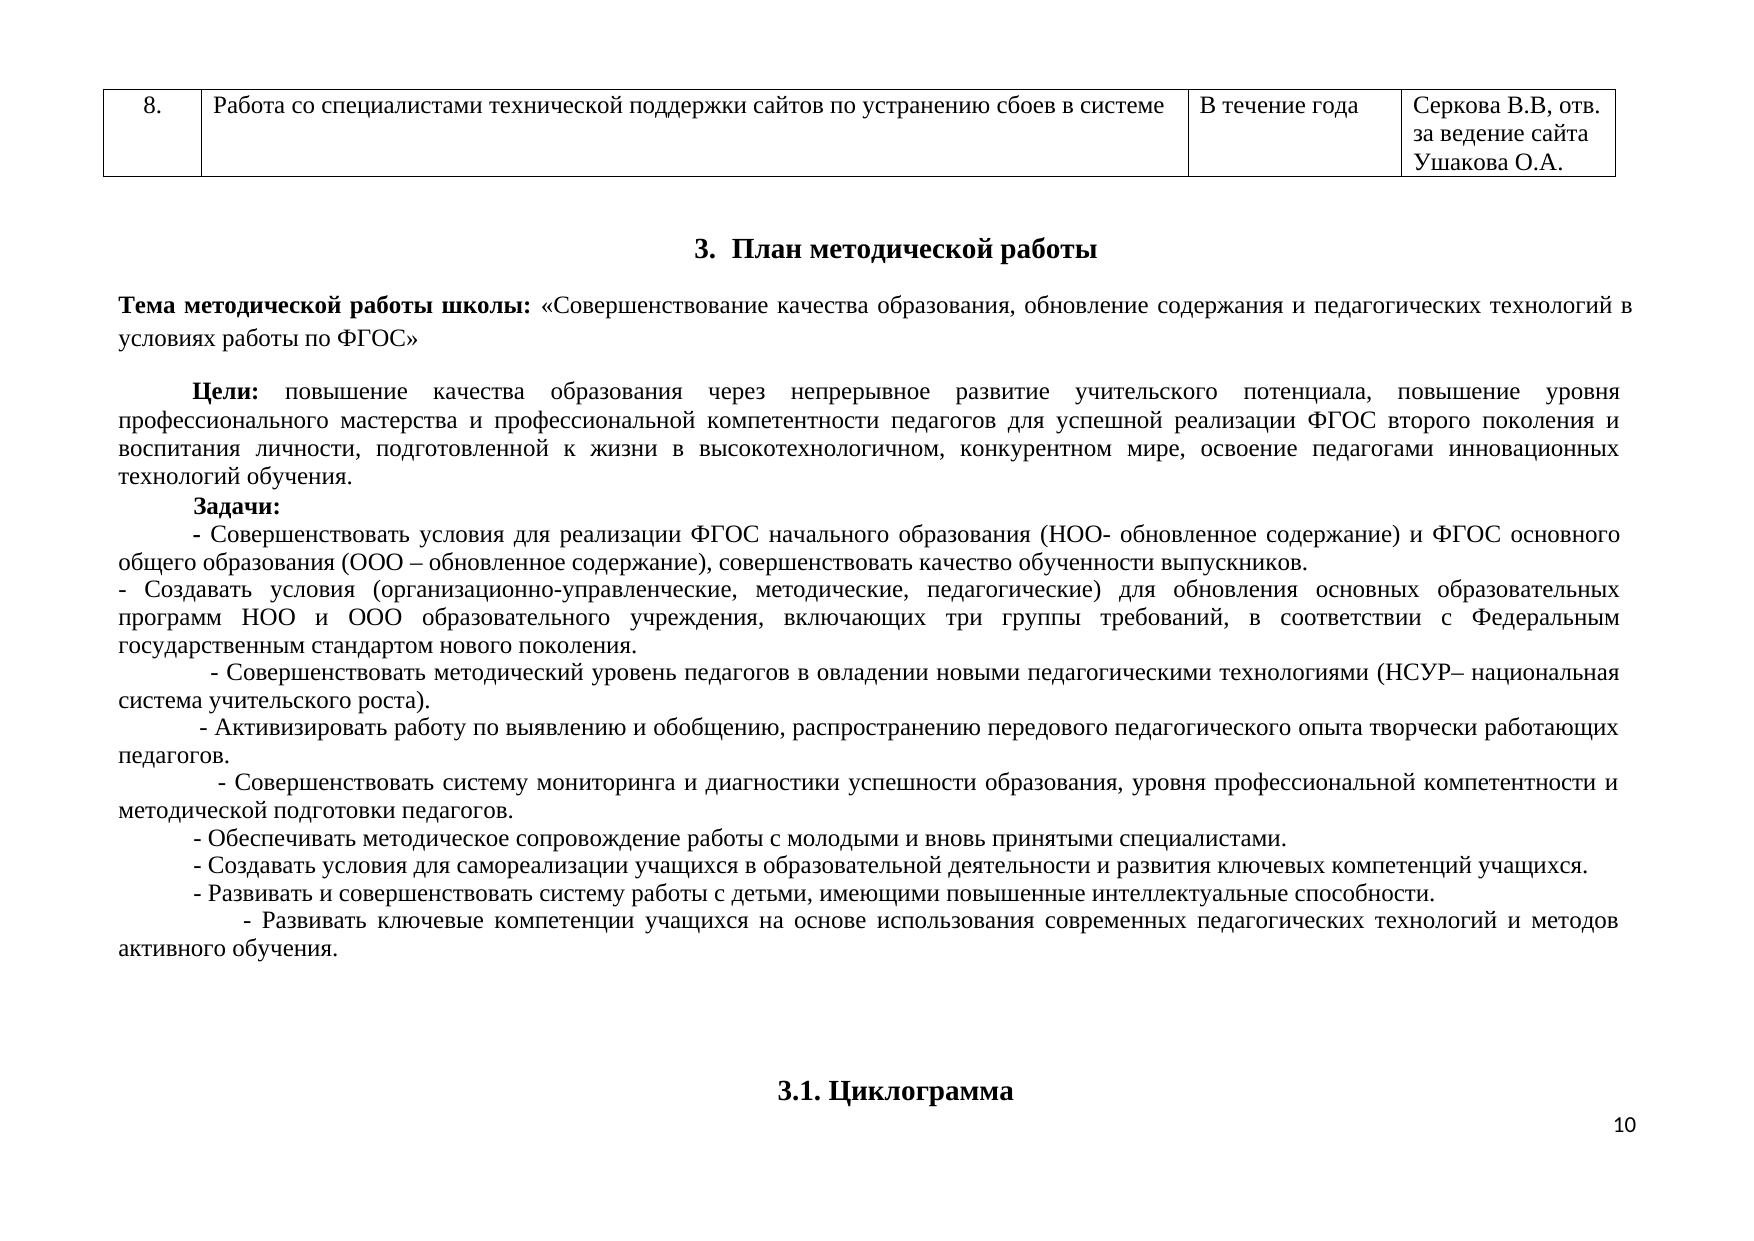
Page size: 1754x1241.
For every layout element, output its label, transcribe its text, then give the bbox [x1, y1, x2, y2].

text Тема методической работы школы: «Совершенствование качества образования, обновление содержания и педагогических технологий в условиях работы по ФГОС» [118, 290, 1634, 352]
text - Обеспечивать методическое сопровождение работы с молодыми и вновь принятыми специалистами. [118, 824, 1621, 851]
table_cell Работа со специалистами технической поддержки сайтов по устранению сбоев в системе [202, 90, 1188, 176]
text Цели: повышение качества образования через непрерывное развитие учительского потенциала, повышение уровня профессионального мастерства и профессиональной компетентности педагогов для успешной реализации ФГОС второго поколения и воспитания личности, подготовленной к жизни в высокотехнологичном, конкурентном мире, освоение педагогами инновационных технологий обучения. [118, 377, 1621, 490]
text - Совершенствовать методический уровень педагогов в овладении новыми педагогическими технологиями (НСУР– национальная система учительского роста). [118, 659, 1621, 714]
text - Активизировать работу по выявлению и обобщению, распространению передового педагогического опыта творчески работающих педагогов. [118, 714, 1621, 769]
table_cell 8. [104, 90, 201, 176]
text - Создавать условия для самореализации учащихся в образовательной деятельности и развития ключевых компетенций учащихся. [118, 851, 1621, 879]
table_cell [1402, 90, 1615, 176]
text - Развивать ключевые компетенции учащихся на основе использования современных педагогических технологий и методов активного обучения. [118, 906, 1621, 962]
list План методической работы [156, 231, 1636, 264]
text - Развивать и совершенствовать систему работы с детьми, имеющими повышенные интеллектуальные способности. [118, 879, 1621, 906]
text Задачи: [193, 491, 1636, 520]
text 3.1. Циклограмма [155, 1073, 1636, 1106]
text - Создавать условия (организационно-управленческие, методические, педагогические) для обновления основных образовательных программ НОО и ООО образовательного учреждения, включающих три группы требований, в соответствии с Федеральным государственным стандартом нового поколения. [118, 576, 1621, 659]
table_cell В течение года [1189, 90, 1401, 176]
list Совершенствовать условия для реализации ФГОС начального образования (НОО- обновленное содержание) и ФГОС основного общего образования (ООО – обновленное содержание), совершенствовать качество обученности выпускников. [118, 521, 1621, 576]
text - Совершенствовать систему мониторинга и диагностики успешности образования, уровня профессиональной компетентности и методической подготовки педагогов. [118, 769, 1621, 824]
